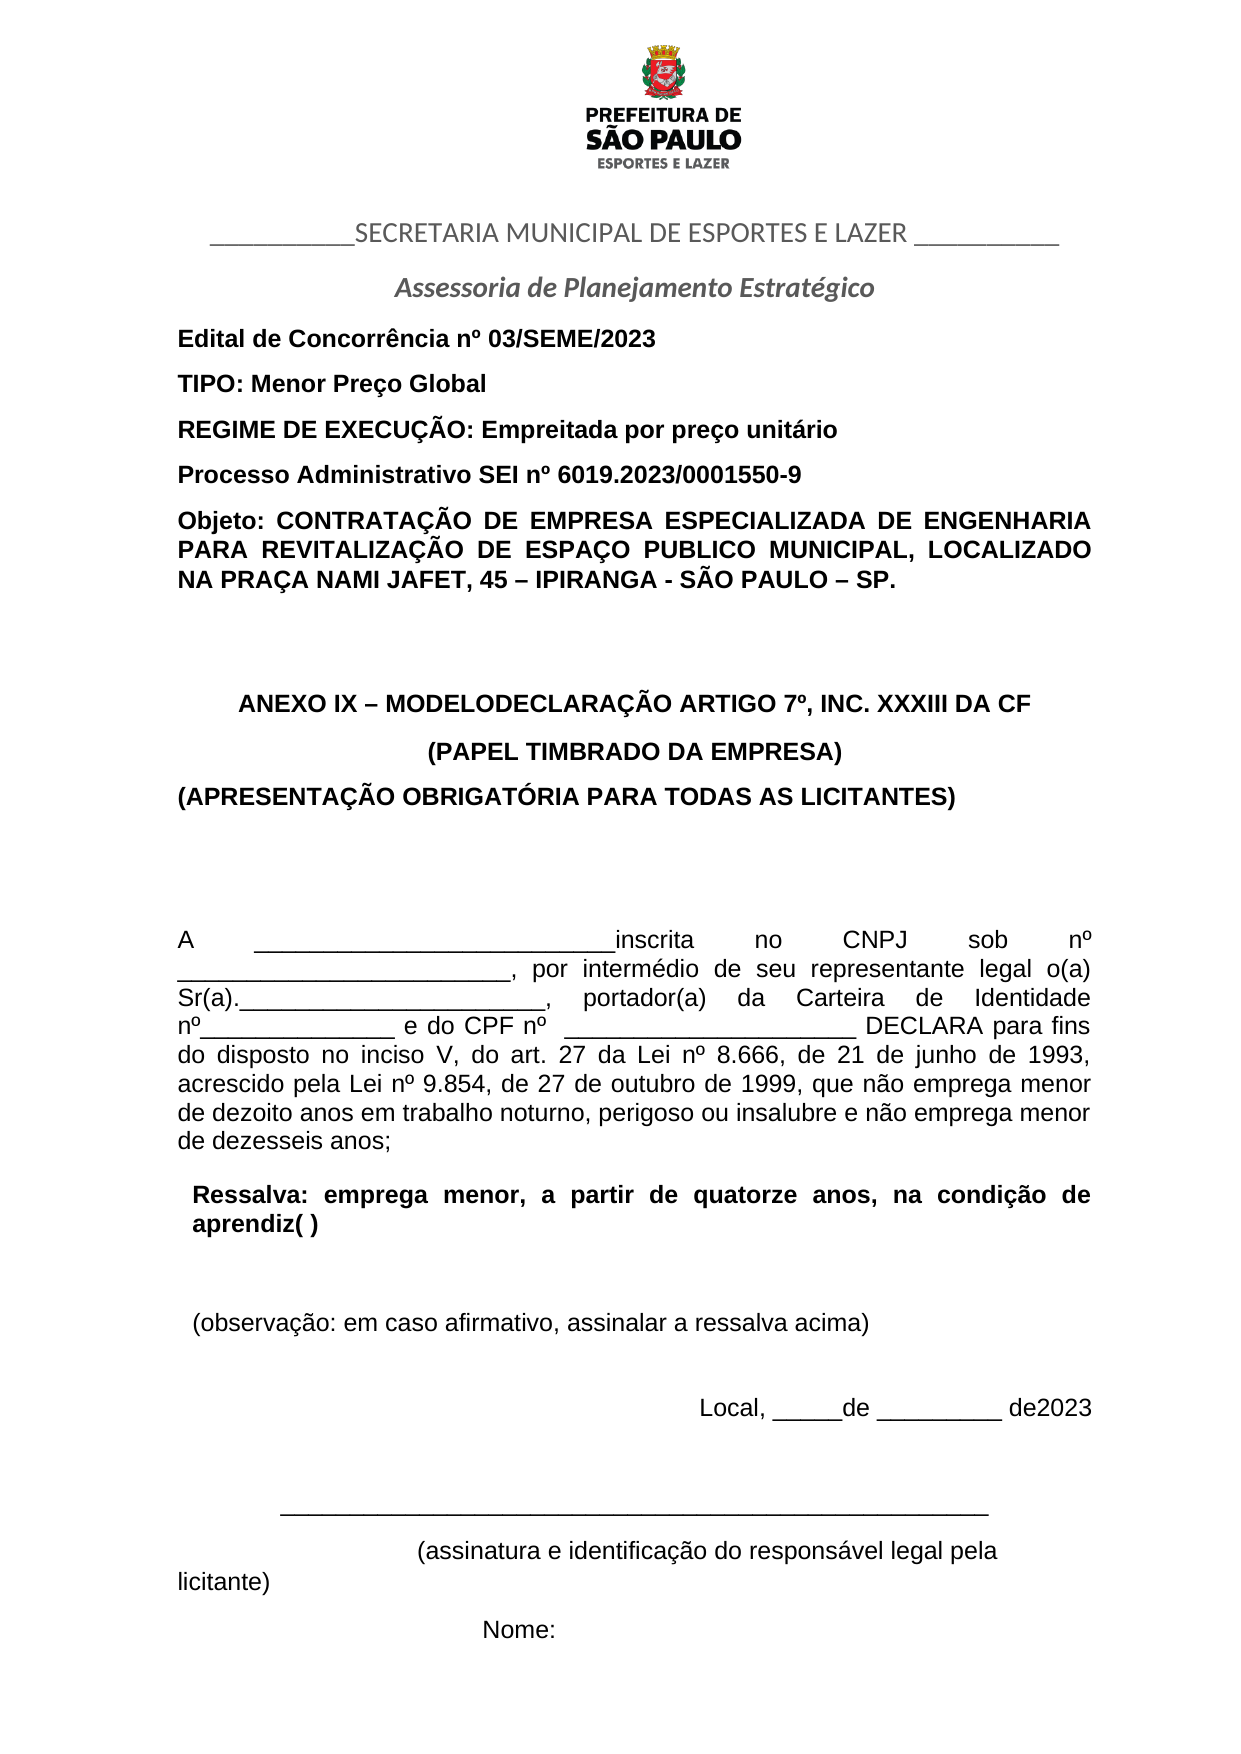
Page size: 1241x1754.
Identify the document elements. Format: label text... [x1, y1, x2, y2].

text REGIME DE EXECUÇÃO: Empreitada por preço unitário [177, 415, 1092, 443]
picture [551, 22, 776, 191]
text A __________________________inscrita no CNPJ sob nº ________________________, por intermédio de seu representante legal o(a) Sr(a).______________________, portador(a) da Carteira de Identidade nº______________ e do CPF nº _____________________ DECLARA para fins do disposto no inciso V, do art. 27 da Lei nº 8.666, de 21 de junho de 1993, acrescido pela Lei nº 9.854, de 27 de outubro de 1999, que não emprega menor de dezoito anos em trabalho noturno, perigoso ou insalubre e não emprega menor de dezesseis anos; [177, 925, 1092, 1155]
text TIPO: Menor Preço Global [177, 369, 1092, 398]
text ___________________________________________________ [177, 1488, 1093, 1517]
text (APRESENTAÇÃO OBRIGATÓRIA PARA TODAS AS LICITANTES) [177, 782, 1092, 811]
text Ressalva: emprega menor, a partir de quatorze anos, na condição de aprendiz( ) [192, 1180, 1092, 1238]
text (assinatura e identificação do responsável legal pela licitante) [177, 1536, 1093, 1596]
text Local, _____de _________ de2023 [177, 1393, 1092, 1422]
text Objeto: CONTRATAÇÃO DE EMPRESA ESPECIALIZADA DE ENGENHARIA PARA REVITALIZAÇÃO DE ESPAÇO PUBLICO MUNICIPAL, LOCALIZADO NA PRAÇA NAMI JAFET, 45 – IPIRANGA - SÃO PAULO – SP. [177, 506, 1092, 593]
text Edital de Concorrência nº 03/SEME/2023 [177, 324, 1092, 353]
text Processo Administrativo SEI nº 6019.2023/0001550-9 [177, 460, 1092, 489]
text Nome: [177, 1615, 1093, 1643]
text (observação: em caso afirmativo, assinalar a ressalva acima) [192, 1308, 1092, 1337]
text (PAPEL TIMBRADO DA EMPRESA) [177, 737, 1092, 765]
text ANEXO IX – MODELODeclaração artigo 7º, inc. XXXIII da CF [177, 689, 1092, 718]
